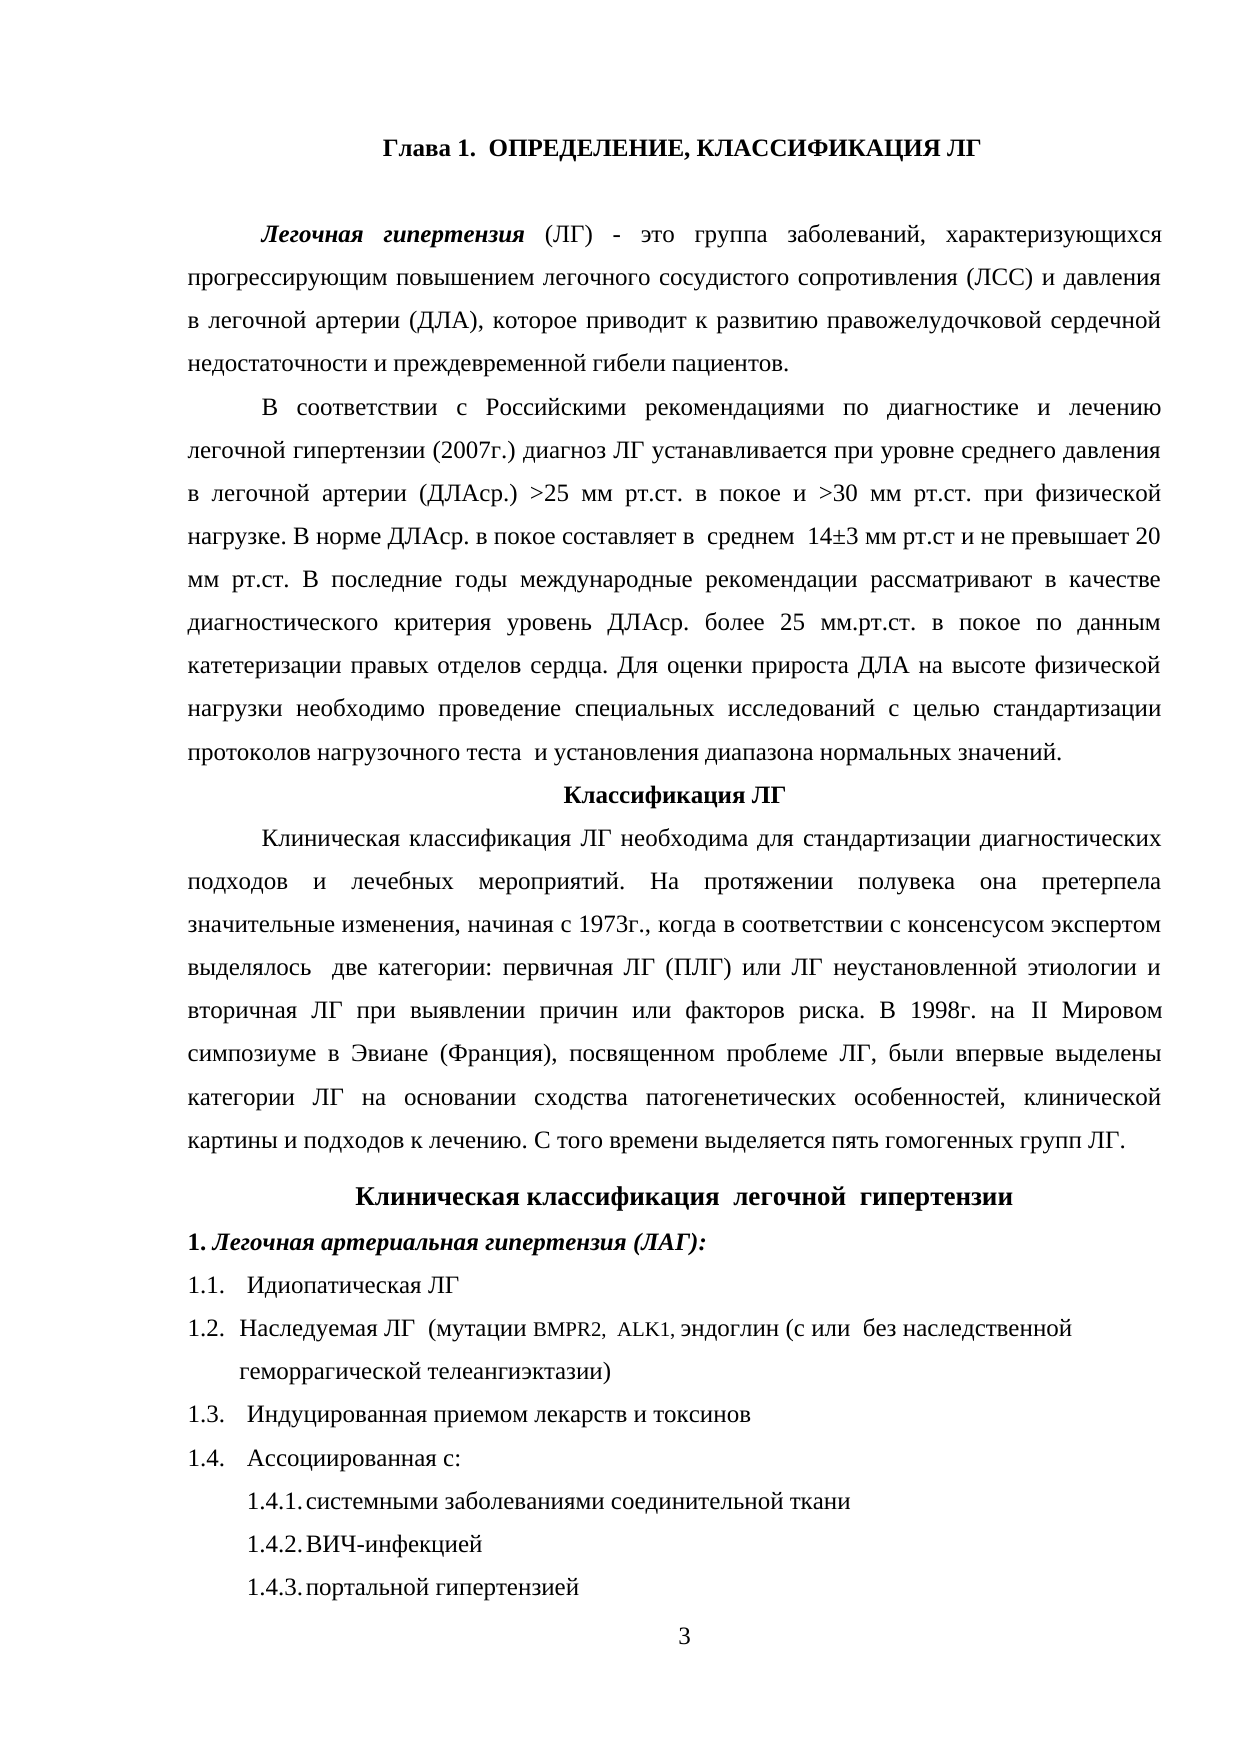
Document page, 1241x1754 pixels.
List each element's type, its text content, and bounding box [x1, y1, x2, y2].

list системными заболеваниями соединительной ткани [131, 1486, 1240, 1514]
text В соответствии с Российскими рекомендациями по диагностике и лечению легочной гипертензии (2007г.) диагноз ЛГ устанавливается при уровне среднего давления в легочной артерии (ДЛАср.) > рт.ст. в покое и > рт.ст. при физической нагрузке. В норме ДЛАср. в покое составляет в среднем 14± рт.ст и не превышает рт.ст. В последние годы международные рекомендации рассматривают в качестве диагностического критерия уровень ДЛАср. более .рт.ст. в покое по данным катетеризации правых отделов сердца. Для оценки прироста ДЛА на высоте физической нагрузки необходимо проведение специальных исследований с целью стандартизации протоколов нагрузочного теста и установления диапазона нормальных значений. [187, 392, 1162, 765]
list Идиопатическая ЛГ [131, 1270, 1240, 1299]
list ВИЧ-инфекцией [131, 1529, 1240, 1558]
text Клиническая классификация легочной гипертензии [187, 1180, 1181, 1212]
list Индуцированная приемом лекарств и токсинов [131, 1399, 1240, 1428]
text 1. Легочная артериальная гипертензия (ЛАГ): [131, 1227, 1240, 1256]
list Наследуемая ЛГ (мутации BMPR2, ALK1, эндоглин (с или без наследственной геморрагической телеангиэктазии) [187, 1313, 1240, 1385]
text Легочная гипертензия (ЛГ) - это группа заболеваний, характеризующихся прогрессирующим повышением легочного сосудистого сопротивления (ЛСС) и давления в легочной артерии (ДЛА), которое приводит к развитию правожелудочковой сердечной недостаточности и преждевременной гибели пациентов. [187, 219, 1162, 377]
text Глава 1. ОПРЕДЕЛЕНИЕ, КЛАССИФИКАЦИЯ ЛГ [187, 133, 1177, 162]
list Ассоциированная с: [131, 1443, 1240, 1471]
text Классификация ЛГ [187, 780, 1162, 808]
list портальной гипертензией [187, 1572, 1240, 1601]
text Клиническая классификация ЛГ необходима для стандартизации диагностических подходов и лечебных мероприятий. На протяжении полувека она претерпела значительные изменения, начиная с 1973г., когда в соответствии с консенсусом экспертом выделялось две категории: первичная ЛГ (ПЛГ) или ЛГ неустановленной этиологии и вторичная ЛГ при выявлении причин или факторов риска. В 1998г. на II Мировом симпозиуме в Эвиане (Франция), посвященном проблеме ЛГ, были впервые выделены категории ЛГ на основании сходства патогенетических особенностей, клинической картины и подходов к лечению. С того времени выделяется пять гомогенных групп ЛГ. [187, 823, 1162, 1153]
